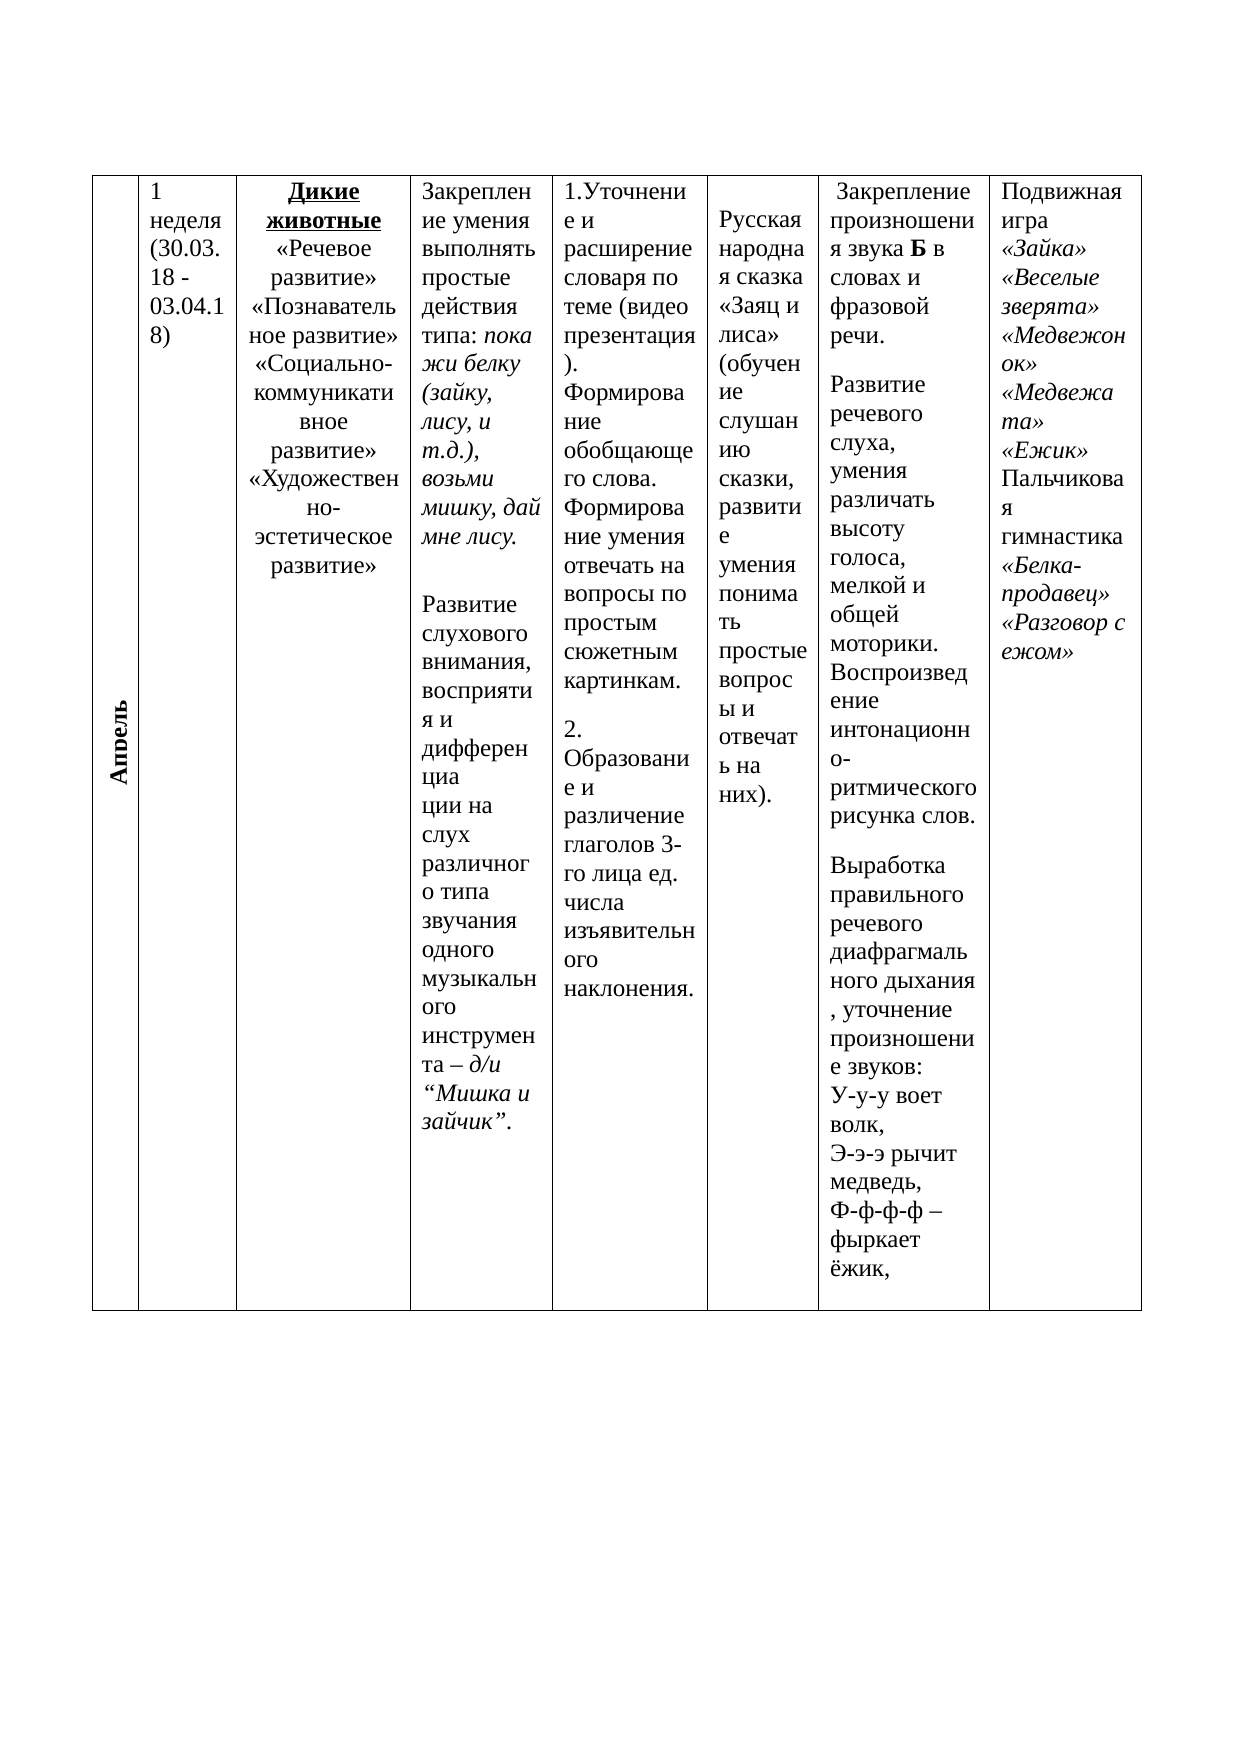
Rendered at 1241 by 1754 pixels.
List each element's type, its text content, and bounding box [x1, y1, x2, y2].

table_header 1 неделя (30.03.18 -03.04.18) [139, 176, 236, 1310]
table_header Подвижная игра «Зайка» «Веселые зверята» «Медвежонок» «Медвежата» «Ежик» Пальчиковая гимнастика «Белка- продавец» «Разговор с ежом» [990, 176, 1141, 1310]
table_header Закрепление умения выполнять простые действия типа: покажи белку (зайку, лису, и т.д.), возьми мишку, дай мне лису. Развитие слухового внимания, восприятия и дифференциа ции на слух различного типа звучания одного музыкального инструмента – д/и “Мишка и зайчик”. [411, 176, 552, 1310]
table_header Апрель [93, 176, 138, 1310]
table_header Русская народная сказка «Заяц и лиса» (обучение слушанию сказки, развитие умения понимать простые вопросы и отвечать на них). [708, 176, 818, 1310]
table_header Закрепление произношения звука Б в словах и фразовой речи. Развитие речевого слуха, умения различать высоту голоса, мелкой и общей моторики. Воспроизведение интонационно- ритмического рисунка слов. Выработка правильного речевого диафрагмального дыхания , уточнение произношение звуков: У-у-у воет волк, Э-э-э рычит медведь, Ф-ф-ф-ф – фыркает ёжик, [819, 176, 989, 1310]
table_header 1.Уточнение и расширение словаря по теме (видео презентация). Формирование обобщающего слова. Формирование умения отвечать на вопросы по простым сюжетным картинкам. 2. Образование и различение глаголов 3-го лица ед. числа изъявительного наклонения. [553, 176, 707, 1310]
table_header Дикие животные «Речевое развитие» «Познавательное развитие» «Социально-коммуникативное развитие» «Художественно-эстетическое развитие» [237, 176, 410, 1310]
